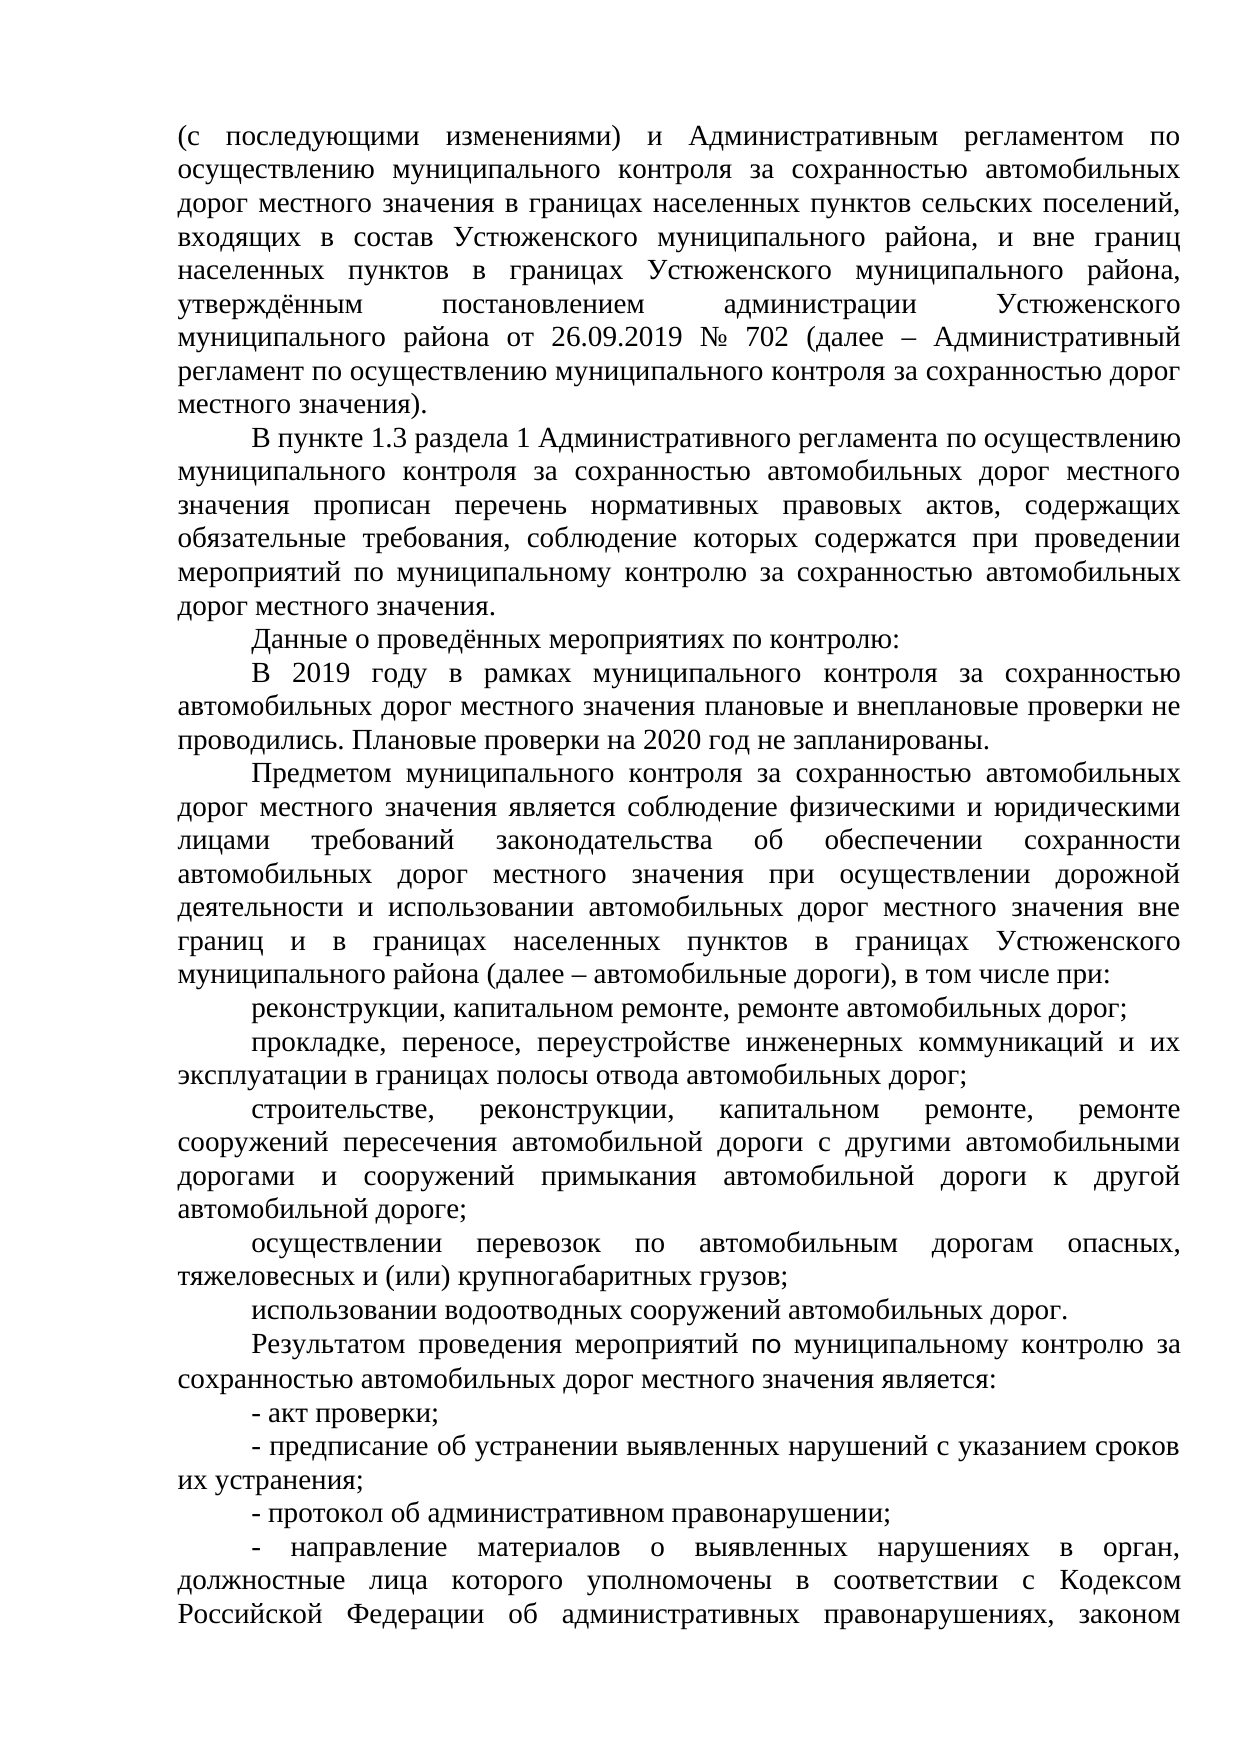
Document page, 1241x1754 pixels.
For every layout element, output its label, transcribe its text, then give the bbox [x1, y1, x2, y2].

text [177, 118, 1181, 420]
text Предметом муниципального контроля за сохранностью автомобильных дорог местного значения является соблюдение физическими и юридическими лицами требований законодательства об обеспечении сохранности автомобильных дорог местного значения при осуществлении дорожной деятельности и использовании автомобильных дорог местного значения вне границ и в границах населенных пунктов в границах Устюженского муниципального района (далее – автомобильные дороги), в том числе при: [177, 755, 1181, 990]
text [177, 1529, 1181, 1629]
text В 2019 году в рамках муниципального контроля за сохранностью автомобильных дорог местного значения плановые и внеплановые проверки не проводились. Плановые проверки на 2020 год не запланированы. [177, 655, 1181, 755]
text - предписание об устранении выявленных нарушений с указанием сроков их устранения; [177, 1428, 1181, 1495]
text строительстве, реконструкции, капитальном ремонте, ремонте сооружений пересечения автомобильной дороги с другими автомобильными дорогами и сооружений примыкания автомобильной дороги к другой автомобильной дороге; [177, 1091, 1181, 1225]
text Результатом проведения мероприятий по муниципальному контролю за сохранностью автомобильных дорог местного значения является: [177, 1326, 1181, 1395]
text В пункте 1.3 раздела 1 Административного регламента по осуществлению муниципального контроля за сохранностью автомобильных дорог местного значения прописан перечень нормативных правовых актов, содержащих обязательные требования, соблюдение которых содержатся при проведении мероприятий по муниципальному контролю за сохранностью автомобильных дорог местного значения. [177, 420, 1181, 621]
text - протокол об административном правонарушении; [177, 1495, 1181, 1529]
text прокладке, переносе, переустройстве инженерных коммуникаций и их эксплуатации в границах полосы отвода автомобильных дорог; [177, 1024, 1181, 1091]
text реконструкции, капитальном ремонте, ремонте автомобильных дорог; [177, 990, 1181, 1024]
text Данные о проведённых мероприятиях по контролю: [177, 621, 1181, 655]
text использовании водоотводных сооружений автомобильных дорог. [177, 1292, 1181, 1326]
text осуществлении перевозок по автомобильным дорогам опасных, тяжеловесных и (или) крупногабаритных грузов; [177, 1225, 1181, 1292]
text - акт проверки; [177, 1395, 1181, 1428]
